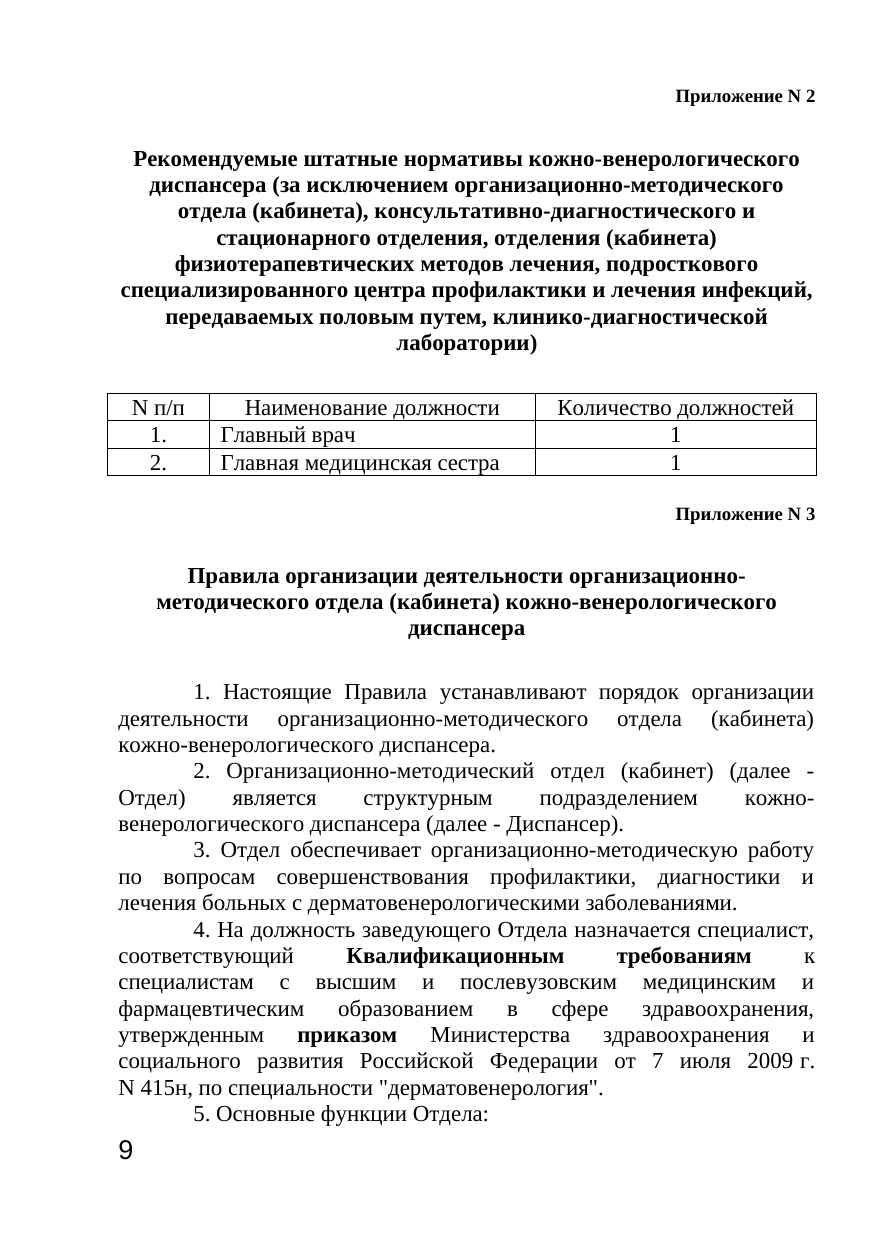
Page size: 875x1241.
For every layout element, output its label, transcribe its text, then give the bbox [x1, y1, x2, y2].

text 1. Настоящие Правила устанавливают порядок организации деятельности организационно-методического отдела (кабинета) кожно-венерологического диспансера. [118, 678, 815, 757]
text 2. Организационно-методический отдел (кабинет) (далее - Отдел) является структурным подразделением кожно-венерологического диспансера (далее - Диспансер). [118, 757, 815, 837]
subtitle Рекомендуемые штатные нормативы кожно-венерологического диспансера (за исключением организационно-методического отдела (кабинета), консультативно-диагностического и стационарного отделения, отделения (кабинета) физиотерапевтических методов лечения, подросткового специализированного центра профилактики и лечения инфекций, передаваемых половым путем, клинико-диагностической лаборатории) [118, 144, 815, 355]
table_header N п/п [108, 394, 209, 420]
text 3. Отдел обеспечивает организационно-методическую работу по вопросам совершенствования профилактики, диагностики и лечения больных с дерматовенерологическими заболеваниями. [118, 837, 815, 916]
text 5. Основные функции Отдела: [118, 1100, 815, 1126]
table_cell Главная медицинская сестра [210, 449, 535, 475]
subtitle Правила организации деятельности организационно-методического отдела (кабинета) кожно-венерологического диспансера [118, 562, 815, 641]
table_header Наименование должности [210, 394, 535, 420]
table_cell Главный врач [210, 421, 535, 448]
table_cell 1 [536, 449, 816, 475]
table_cell 1. [108, 421, 209, 448]
text 4. На должность заведующего Отдела назначается специалист, соответствующий Квалификационным требованиям к специалистам с высшим и послевузовским медицинским и фармацевтическим образованием в сфере здравоохранения, утвержденным приказом Министерства здравоохранения и социального развития Российской Федерации от 7 июля 2009 г. N 415н, по специальности "дерматовенерология". [118, 916, 815, 1100]
table_cell 1 [536, 421, 816, 448]
text Приложение N 2 [118, 85, 815, 107]
table_cell 2. [108, 449, 209, 475]
text Приложение N 3 [118, 503, 815, 524]
table_header Количество должностей [536, 394, 816, 420]
